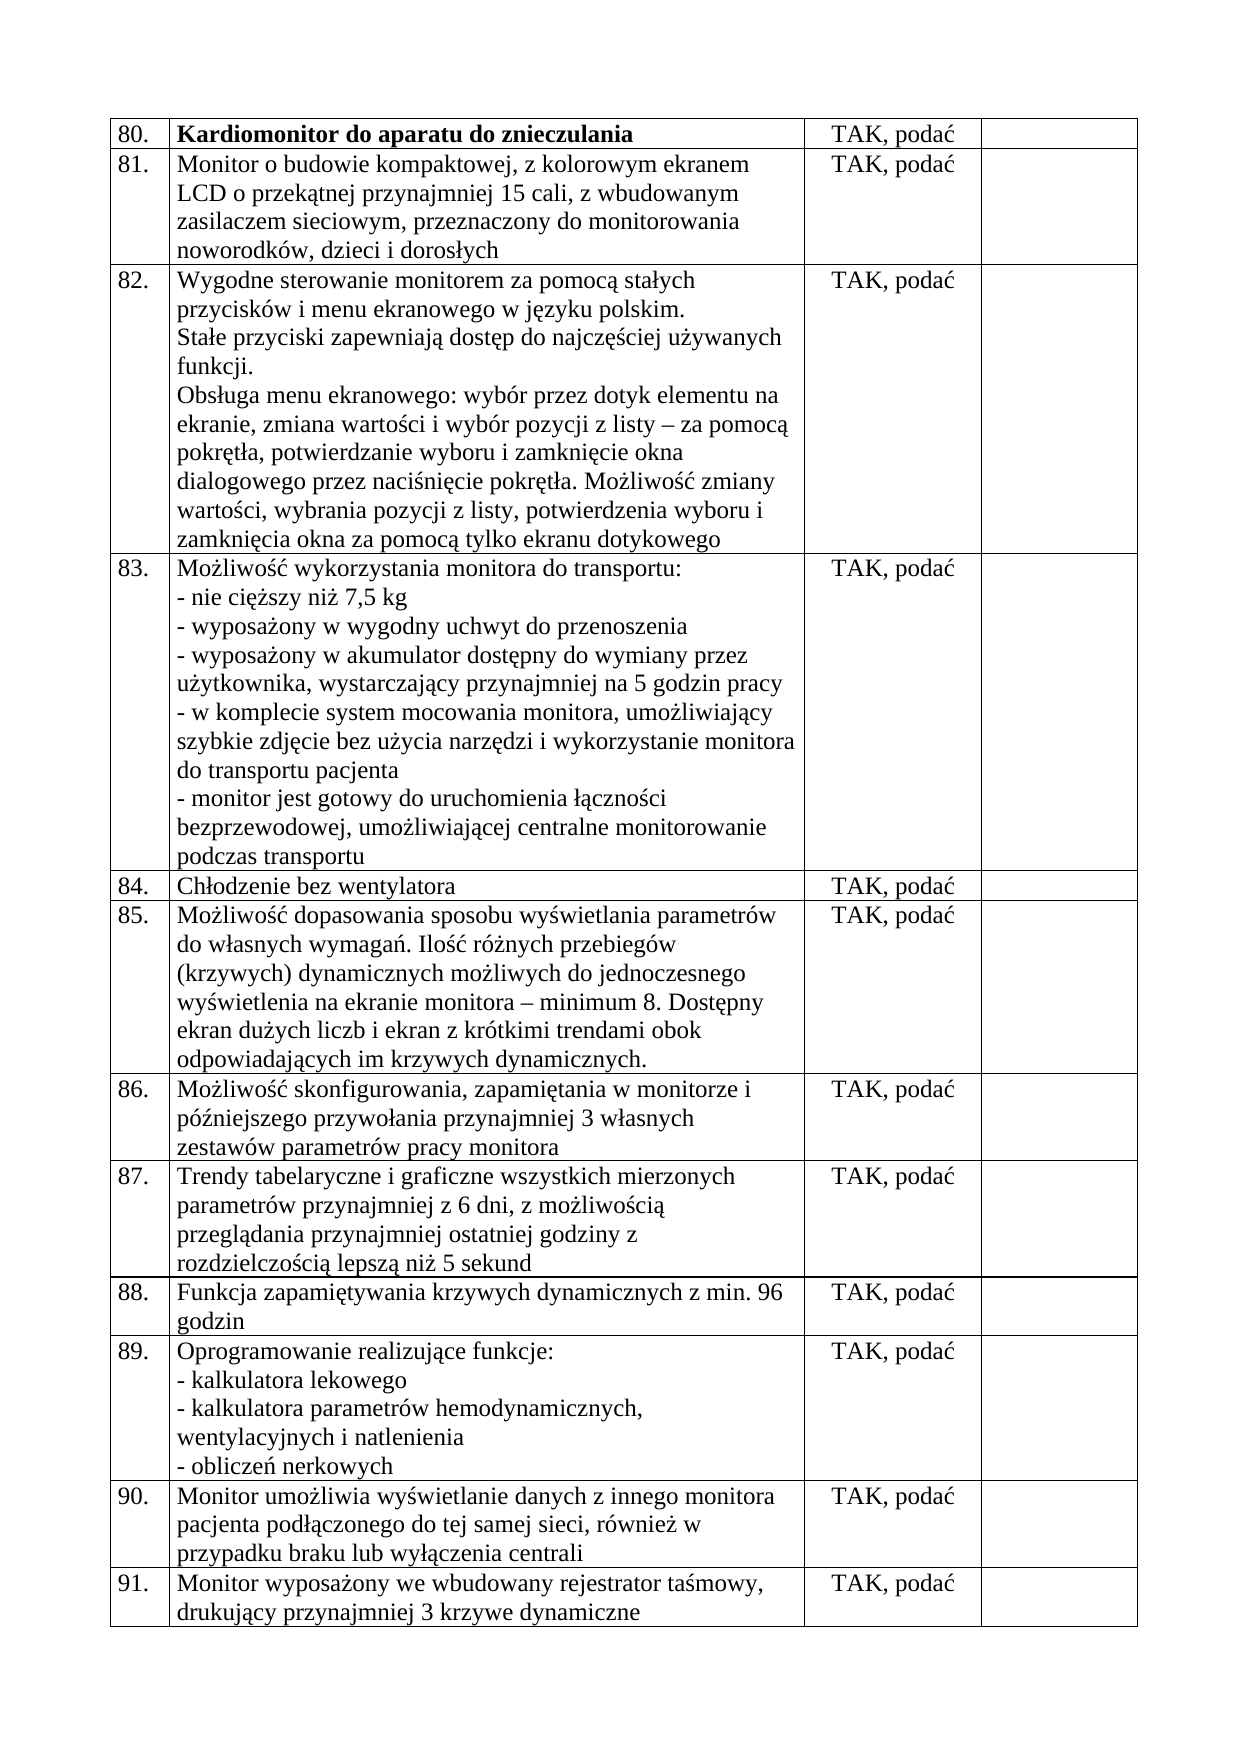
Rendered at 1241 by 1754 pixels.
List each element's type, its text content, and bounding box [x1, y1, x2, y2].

table_cell [982, 1278, 1137, 1335]
table_cell Możliwość dopasowania sposobu wyświetlania parametrów do własnych wymagań. Ilość różnych przebiegów (krzywych) dynamicznych możliwych do jednoczesnego wyświetlenia na ekranie monitora – minimum 8. Dostępny ekran dużych liczb i ekran z krótkimi trendami obok odpowiadających im krzywych dynamicznych. [170, 901, 804, 1073]
table_cell [982, 871, 1137, 899]
table_cell TAK, podać [805, 1336, 981, 1480]
table_cell TAK, podać [805, 149, 981, 264]
table_cell [982, 1568, 1137, 1626]
table_cell [111, 1481, 169, 1567]
table_cell TAK, podać [805, 554, 981, 870]
table_cell [111, 901, 169, 1073]
table_cell [111, 149, 169, 264]
table_cell [982, 554, 1137, 870]
table_cell [982, 119, 1137, 148]
table_cell Oprogramowanie realizujące funkcje: - kalkulatora lekowego - kalkulatora parametrów hemodynamicznych, wentylacyjnych i natlenienia - obliczeń nerkowych [170, 1336, 804, 1480]
table_cell TAK, podać [805, 901, 981, 1073]
table_cell [111, 1278, 169, 1335]
table_cell [111, 265, 169, 552]
table_cell [982, 1336, 1137, 1480]
table_cell [982, 149, 1137, 264]
table_cell Możliwość skonfigurowania, zapamiętania w monitorze i późniejszego przywołania przynajmniej 3 własnych zestawów parametrów pracy monitora [170, 1074, 804, 1160]
table_cell TAK, podać [805, 1568, 981, 1626]
table_cell Kardiomonitor do aparatu do znieczulania [170, 119, 804, 148]
table_cell TAK, podać [805, 1278, 981, 1335]
table_cell Trendy tabelaryczne i graficzne wszystkich mierzonych parametrów przynajmniej z 6 dni, z możliwością przeglądania przynajmniej ostatniej godziny z rozdzielczością lepszą niż 5 sekund [170, 1161, 804, 1276]
table_cell Wygodne sterowanie monitorem za pomocą stałych przycisków i menu ekranowego w języku polskim. Stałe przyciski zapewniają dostęp do najczęściej używanych funkcji. Obsługa menu ekranowego: wybór przez dotyk elementu na ekranie, zmiana wartości i wybór pozycji z listy – za pomocą pokrętła, potwierdzanie wyboru i zamknięcie okna dialogowego przez naciśnięcie pokrętła. Możliwość zmiany wartości, wybrania pozycji z listy, potwierdzenia wyboru i zamknięcia okna za pomocą tylko ekranu dotykowego [170, 265, 804, 552]
table_cell [111, 554, 169, 870]
table_cell TAK, podać [805, 871, 981, 899]
table_cell Monitor wyposażony we wbudowany rejestrator taśmowy, drukujący przynajmniej 3 krzywe dynamiczne [170, 1568, 804, 1626]
table_cell [982, 901, 1137, 1073]
table_cell [982, 1074, 1137, 1160]
table_cell [982, 1481, 1137, 1567]
table_cell TAK, podać [805, 1481, 981, 1567]
table_cell TAK, podać [805, 1161, 981, 1276]
table_cell [111, 1568, 169, 1626]
table_cell TAK, podać [805, 265, 981, 552]
table_cell TAK, podać [805, 1074, 981, 1160]
table_cell [982, 265, 1137, 552]
table_cell Funkcja zapamiętywania krzywych dynamicznych z min. 96 godzin [170, 1278, 804, 1335]
table_cell Chłodzenie bez wentylatora [170, 871, 804, 899]
table_cell [982, 1161, 1137, 1276]
table_cell [111, 871, 169, 899]
table_cell Monitor umożliwia wyświetlanie danych z innego monitora pacjenta podłączonego do tej samej sieci, również w przypadku braku lub wyłączenia centrali [170, 1481, 804, 1567]
table_cell Możliwość wykorzystania monitora do transportu: - nie cięższy niż 7,5 kg - wyposażony w wygodny uchwyt do przenoszenia - wyposażony w akumulator dostępny do wymiany przez użytkownika, wystarczający przynajmniej na 5 godzin pracy - w komplecie system mocowania monitora, umożliwiający szybkie zdjęcie bez użycia narzędzi i wykorzystanie monitora do transportu pacjenta - monitor jest gotowy do uruchomienia łączności bezprzewodowej, umożliwiającej centralne monitorowanie podczas transportu [170, 554, 804, 870]
table_cell [111, 1161, 169, 1276]
table_cell Monitor o budowie kompaktowej, z kolorowym ekranem LCD o przekątnej przynajmniej 15 cali, z wbudowanym zasilaczem sieciowym, przeznaczony do monitorowania noworodków, dzieci i dorosłych [170, 149, 804, 264]
table_cell [111, 1336, 169, 1480]
table_cell [111, 1074, 169, 1160]
table_cell [111, 119, 169, 148]
table_cell TAK, podać [805, 119, 981, 148]
